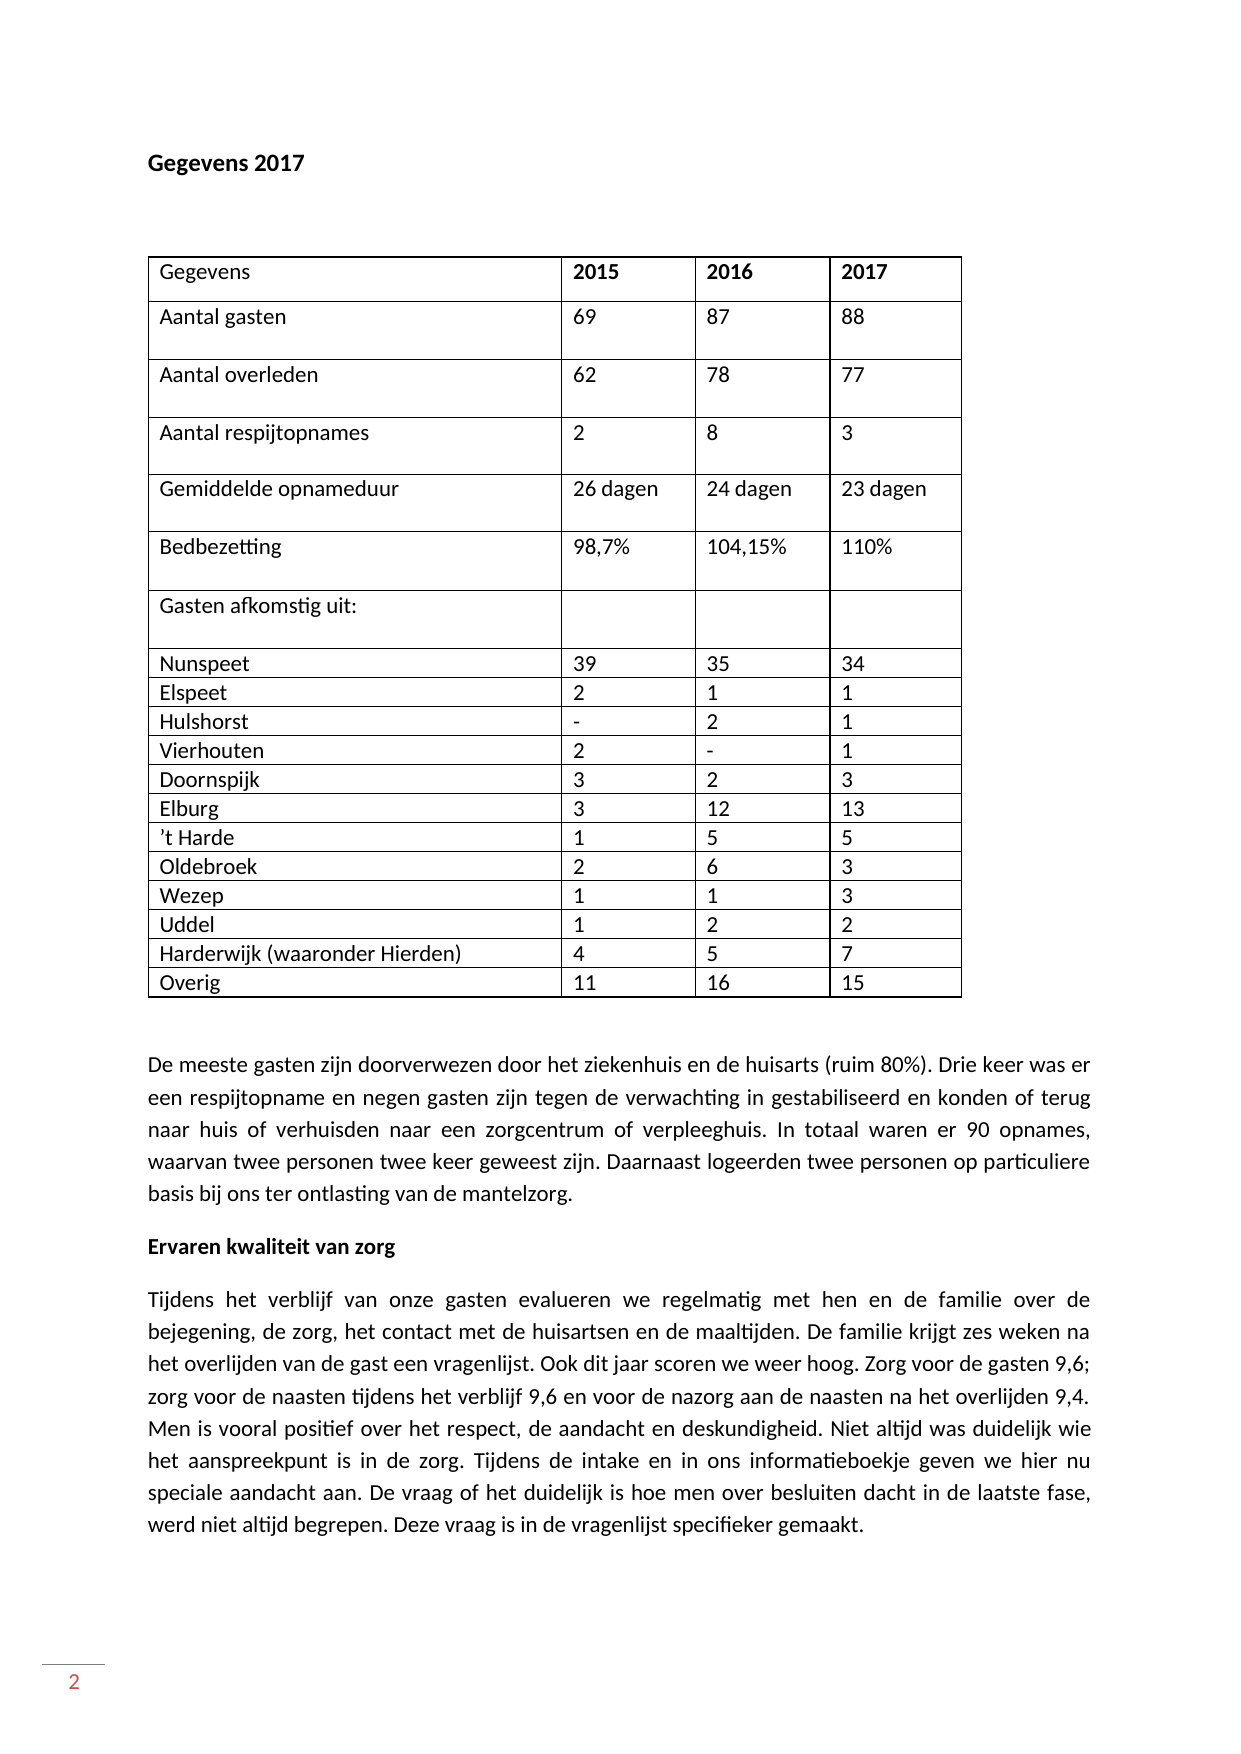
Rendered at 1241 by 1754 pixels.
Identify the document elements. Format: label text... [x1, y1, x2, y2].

text De meeste gasten zijn doorverwezen door het ziekenhuis en de huisarts (ruim 80%). Drie keer was er een respijtopname en negen gasten zijn tegen de verwachting in gestabiliseerd en konden of terug naar huis of verhuisden naar een zorgcentrum of verpleeghuis. In totaal waren er 90 opnames, waarvan twee personen twee keer geweest zijn. Daarnaast logeerden twee personen op particuliere basis bij ons ter ontlasting van de mantelzorg. [148, 1050, 1093, 1207]
table_cell 2 [696, 707, 829, 735]
table_cell 11 [562, 968, 695, 996]
table_cell 5 [831, 823, 961, 851]
table_cell 77 [831, 360, 961, 417]
table_cell 78 [696, 360, 829, 417]
table_cell 4 [562, 939, 695, 967]
table_cell Oldebroek [149, 852, 561, 880]
table_cell Aantal respijtopnames [149, 418, 561, 473]
table_cell 3 [831, 881, 961, 909]
table_cell Doornspijk [149, 765, 561, 793]
table_cell 34 [831, 649, 961, 677]
table_cell Aantal overleden [149, 360, 561, 417]
table_cell 1 [696, 881, 829, 909]
table_cell 1 [696, 678, 829, 706]
table_cell 2 [562, 418, 695, 473]
table_cell [562, 591, 695, 648]
table_cell [831, 591, 961, 648]
table_cell 62 [562, 360, 695, 417]
table_cell 110% [831, 532, 961, 590]
table_cell 3 [562, 765, 695, 793]
table_cell ’t Harde [149, 823, 561, 851]
table_cell 1 [831, 736, 961, 764]
table_cell Gasten afkomstig uit: [149, 591, 561, 648]
table_cell Wezep [149, 881, 561, 909]
table_header 2015 [562, 258, 695, 301]
table_cell 69 [562, 302, 695, 359]
table_cell 1 [562, 823, 695, 851]
table_cell Aantal gasten [149, 302, 561, 359]
table_cell 8 [696, 418, 829, 473]
table_cell Bedbezetting [149, 532, 561, 590]
table_cell 26 dagen [562, 475, 695, 531]
table_cell Overig [149, 968, 561, 996]
table_cell Uddel [149, 910, 561, 938]
table_cell 16 [696, 968, 829, 996]
table_cell 7 [831, 939, 961, 967]
table_cell 1 [831, 678, 961, 706]
table_cell - [562, 707, 695, 735]
table_cell 6 [696, 852, 829, 880]
table_cell 2 [562, 736, 695, 764]
table_cell 2 [696, 765, 829, 793]
table_cell 3 [831, 852, 961, 880]
table_cell 1 [562, 910, 695, 938]
table_cell - [696, 736, 829, 764]
table_cell 3 [831, 765, 961, 793]
table_header Gegevens [149, 258, 561, 301]
table_cell 5 [696, 939, 829, 967]
table_cell 39 [562, 649, 695, 677]
table_cell 15 [831, 968, 961, 996]
table_cell Gemiddelde opnameduur [149, 475, 561, 531]
table_cell 88 [831, 302, 961, 359]
table_cell 104,15% [696, 532, 829, 590]
table_cell 1 [831, 707, 961, 735]
table_cell 98,7% [562, 532, 695, 590]
table_cell 12 [696, 794, 829, 822]
table_cell Vierhouten [149, 736, 561, 764]
table_cell 2 [562, 852, 695, 880]
table_cell 2 [696, 910, 829, 938]
table_cell Hulshorst [149, 707, 561, 735]
table_header 2017 [831, 258, 961, 301]
table_cell 24 dagen [696, 475, 829, 531]
table_cell 3 [562, 794, 695, 822]
table_cell Elburg [149, 794, 561, 822]
text Gegevens 2017 [148, 148, 1093, 178]
table_cell 23 dagen [831, 475, 961, 531]
table_cell 35 [696, 649, 829, 677]
table_cell 2 [562, 678, 695, 706]
table_cell 13 [831, 794, 961, 822]
table_cell 5 [696, 823, 829, 851]
table_cell [696, 591, 829, 648]
table_cell 2 [831, 910, 961, 938]
table_cell 3 [831, 418, 961, 473]
table_cell 1 [562, 881, 695, 909]
table_cell 87 [696, 302, 829, 359]
table_cell Harderwijk (waaronder Hierden) [149, 939, 561, 967]
text Tijdens het verblijf van onze gasten evalueren we regelmatig met hen en de familie over de bejegening, de zorg, het contact met de huisartsen en de maaltijden. De familie krijgt zes weken na het overlijden van de gast een vragenlijst. Ook dit jaar scoren we weer hoog. Zorg voor de gasten 9,6; zorg voor de naasten tijdens het verblijf 9,6 en voor de nazorg aan de naasten na het overlijden 9,4. Men is vooral positief over het respect, de aandacht en deskundigheid. Niet altijd was duidelijk wie het aanspreekpunt is in de zorg. Tijdens de intake en in ons informatieboekje geven we hier nu speciale aandacht aan. De vraag of het duidelijk is hoe men over besluiten dacht in de laatste fase, werd niet altijd begrepen. Deze vraag is in de vragenlijst specifieker gemaakt. [148, 1285, 1093, 1538]
table_header 2016 [696, 258, 829, 301]
table_cell Elspeet [149, 678, 561, 706]
text Ervaren kwaliteit van zorg [148, 1232, 1093, 1260]
table_cell Nunspeet [149, 649, 561, 677]
